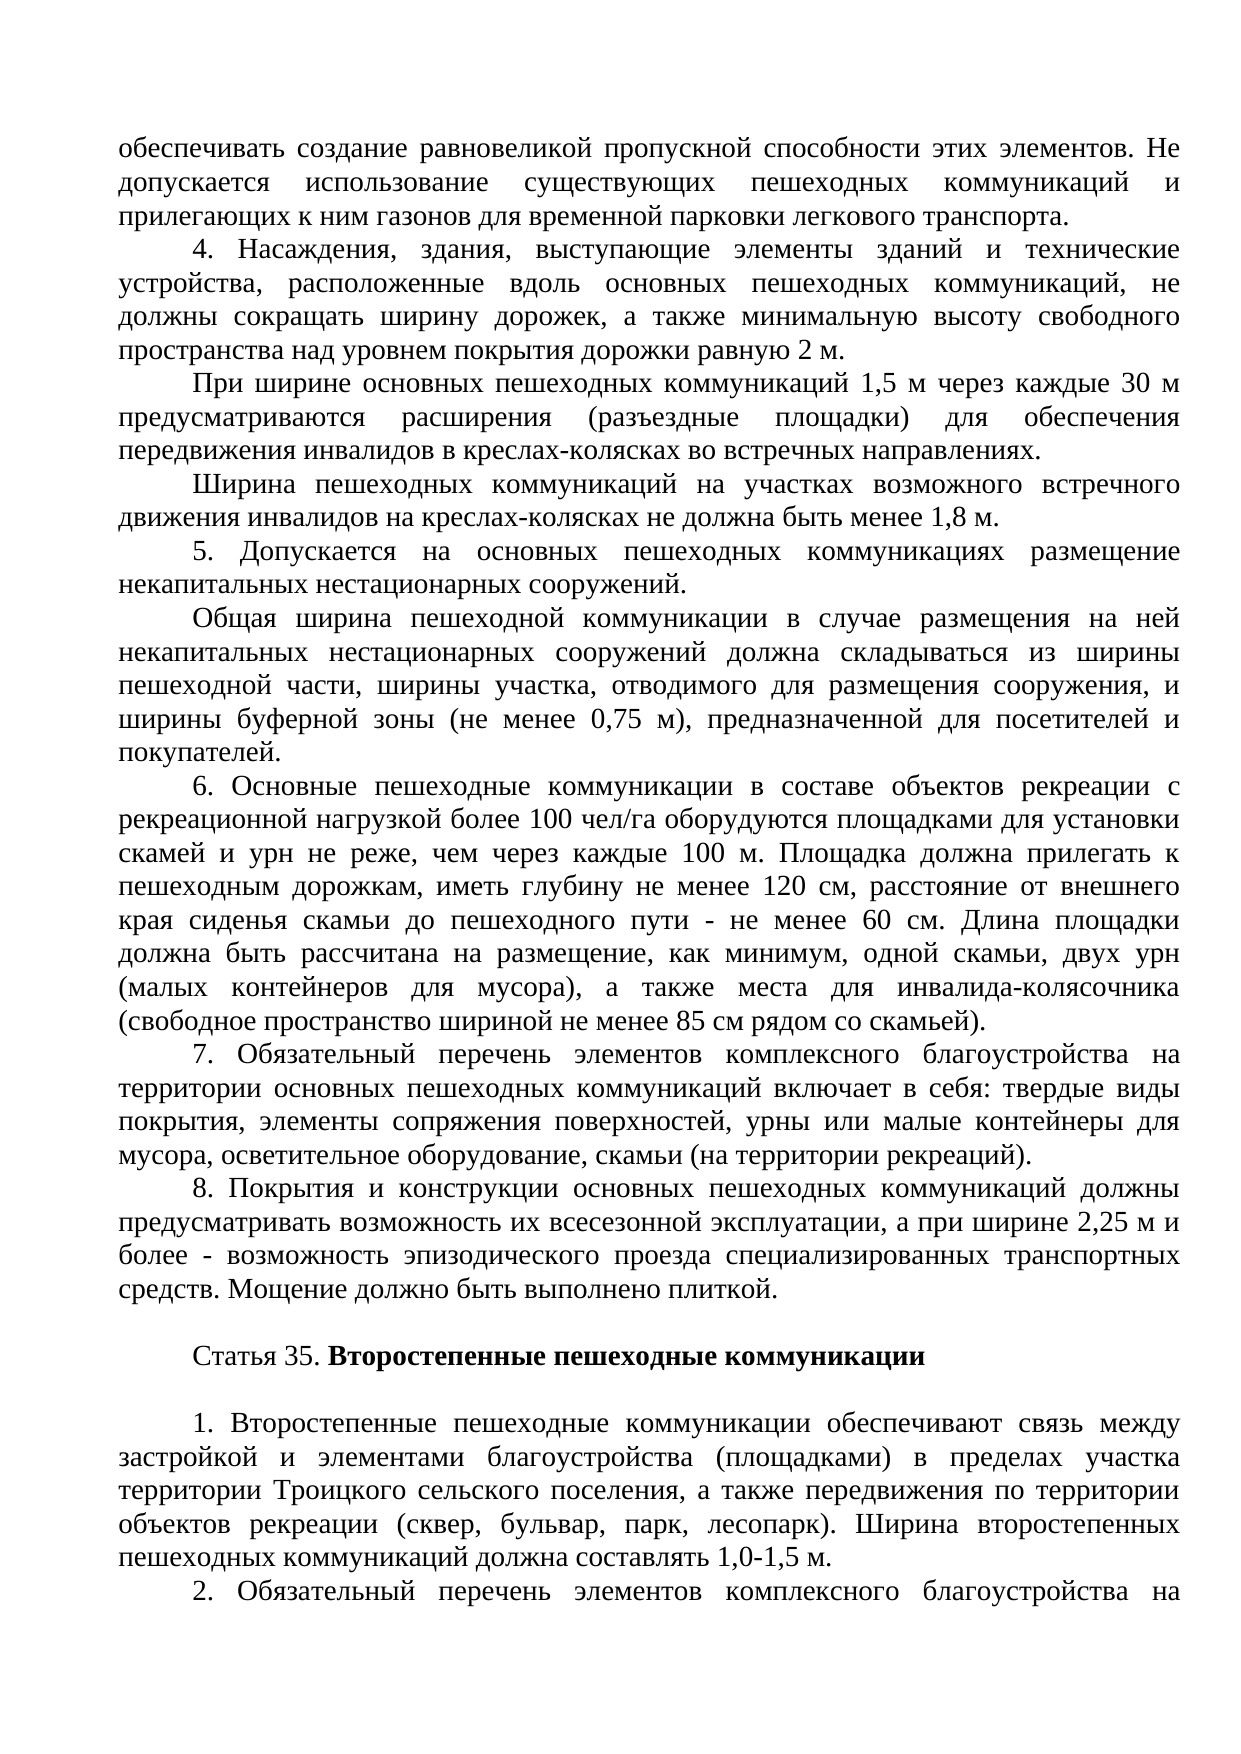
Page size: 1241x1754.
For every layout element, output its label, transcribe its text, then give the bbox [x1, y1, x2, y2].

text Статья 35. Второстепенные пешеходные коммуникации [118, 1338, 1181, 1372]
text 8. Покрытия и конструкции основных пешеходных коммуникаций должны предусматривать возможность их всесезонной эксплуатации, а при ширине 2,25 м и более - возможность эпизодического проезда специализированных транспортных средств. Мощение должно быть выполнено плиткой. [118, 1170, 1181, 1304]
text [118, 131, 1181, 231]
text 7. Обязательный перечень элементов комплексного благоустройства на территории основных пешеходных коммуникаций включает в себя: твердые виды покрытия, элементы сопряжения поверхностей, урны или малые контейнеры для мусора, осветительное оборудование, скамьи (на территории рекреаций). [118, 1036, 1181, 1170]
text Общая ширина пешеходной коммуникации в случае размещения на ней некапитальных нестационарных сооружений должна складываться из ширины пешеходной части, ширины участка, отводимого для размещения сооружения, и ширины буферной зоны (не менее 0,75 м), предназначенной для посетителей и покупателей. [118, 600, 1181, 768]
text 5. Допускается на основных пешеходных коммуникациях размещение некапитальных нестационарных сооружений. [118, 533, 1181, 600]
text При ширине основных пешеходных коммуникаций 1,5 м через каждые 30 м предусматриваются расширения (разъездные площадки) для обеспечения передвижения инвалидов в креслах-колясках во встречных направлениях. [118, 365, 1181, 466]
text Ширина пешеходных коммуникаций на участках возможного встречного движения инвалидов на креслах-колясках не должна быть менее 1,8 м. [118, 466, 1181, 533]
text 6. Основные пешеходные коммуникации в составе объектов рекреации с рекреационной нагрузкой более 100 чел/га оборудуются площадками для установки скамей и урн не реже, чем через каждые 100 м. Площадка должна прилегать к пешеходным дорожкам, иметь глубину не менее 120 см, расстояние от внешнего края сиденья скамьи до пешеходного пути - не менее 60 см. Длина площадки должна быть рассчитана на размещение, как минимум, одной скамьи, двух урн (малых контейнеров для мусора), а также места для инвалида-колясочника (свободное пространство шириной не менее 85 см рядом со скамьей). [118, 768, 1181, 1036]
text 1. Второстепенные пешеходные коммуникации обеспечивают связь между застройкой и элементами благоустройства (площадками) в пределах участка территории Троицкого сельского поселения, а также передвижения по территории объектов рекреации (сквер, бульвар, парк, лесопарк). Ширина второстепенных пешеходных коммуникаций должна составлять 1,0-1,5 м. [118, 1405, 1181, 1573]
text 4. Насаждения, здания, выступающие элементы зданий и технические устройства, расположенные вдоль основных пешеходных коммуникаций, не должны сокращать ширину дорожек, а также минимальную высоту свободного пространства над уровнем покрытия дорожки равную 2 м. [118, 231, 1181, 365]
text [118, 1573, 1181, 1606]
